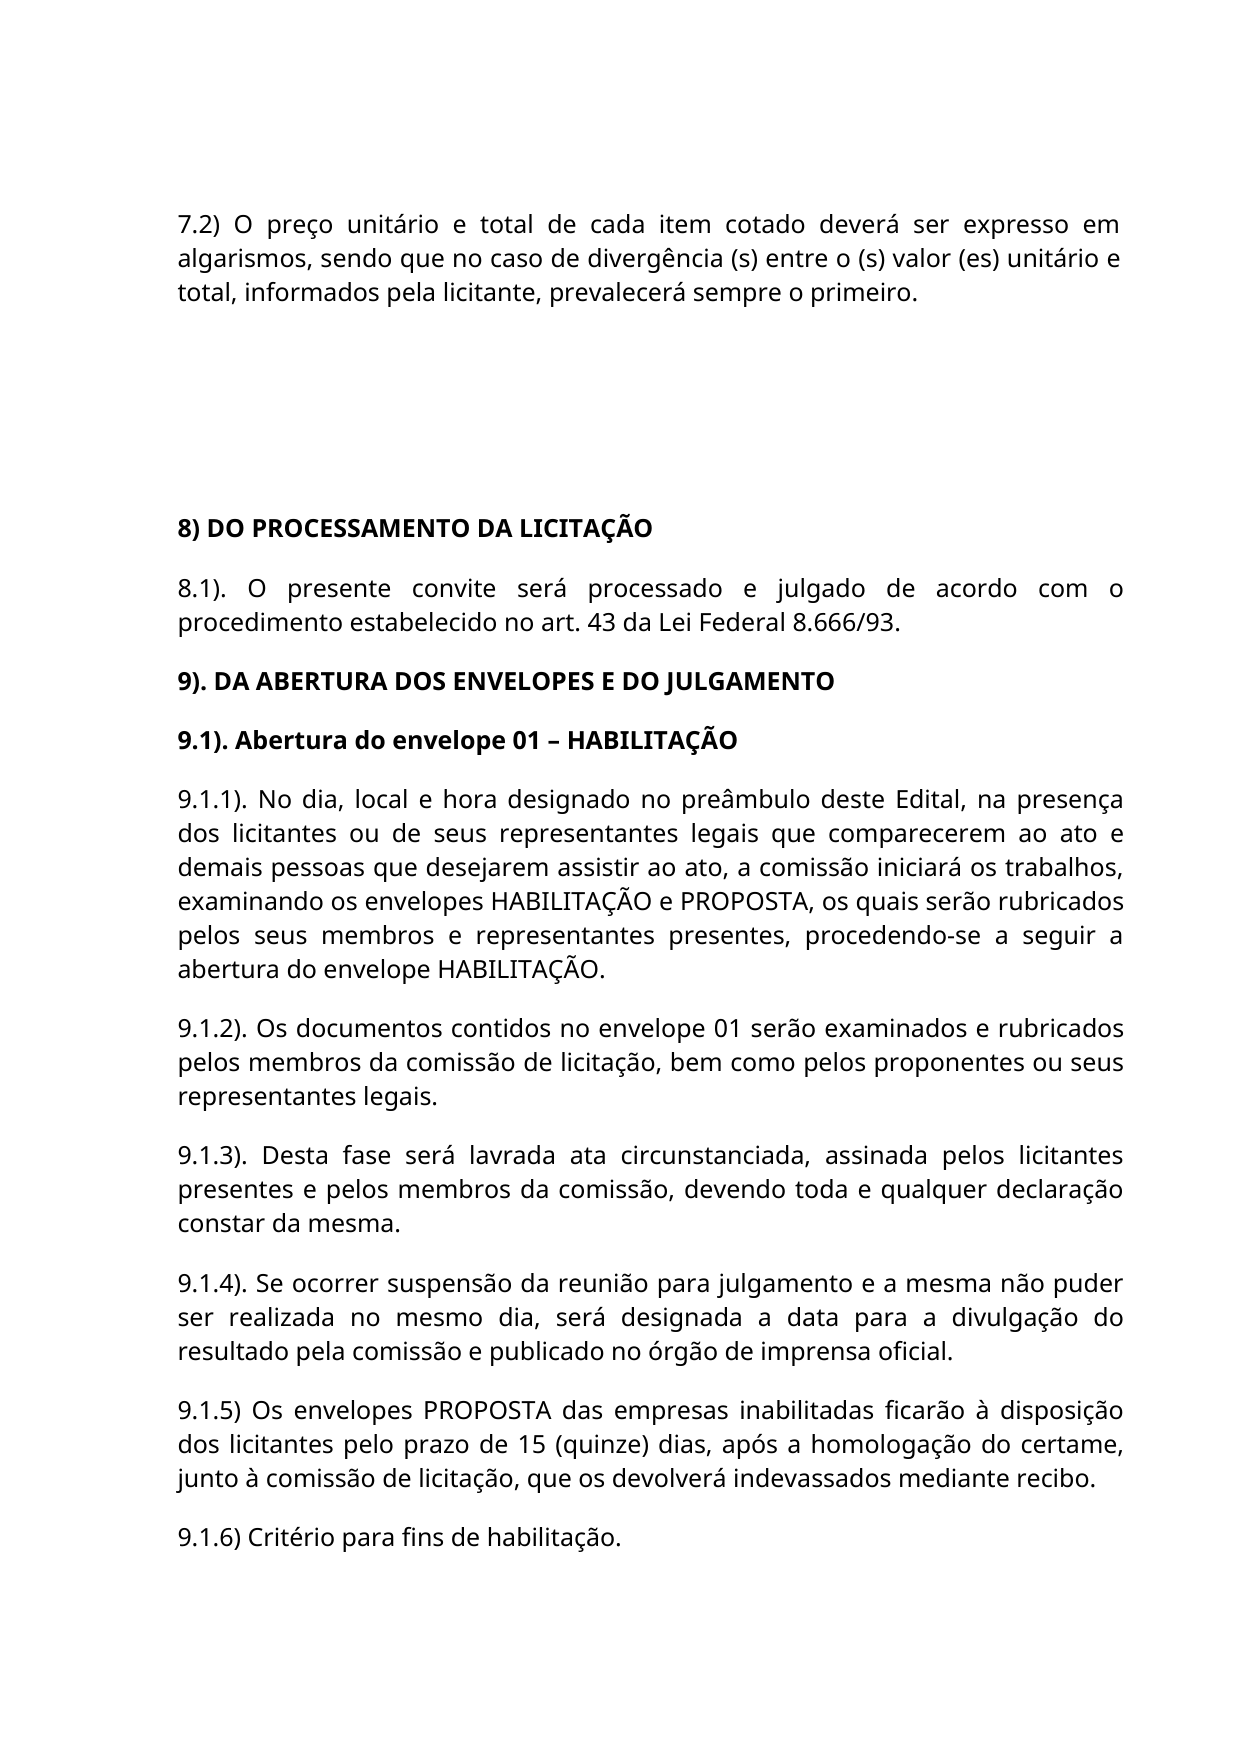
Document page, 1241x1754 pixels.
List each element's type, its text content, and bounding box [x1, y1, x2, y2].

text 9.1). Abertura do envelope 01 – HABILITAÇÃO [177, 722, 1125, 756]
text 8) DO PROCESSAMENTO DA LICITAÇÃO [177, 511, 1125, 545]
text 9.1.1). No dia, local e hora designado no preâmbulo deste Edital, na presença dos licitantes ou de seus representantes legais que comparecerem ao ato e demais pessoas que desejarem assistir ao ato, a comissão iniciará os trabalhos, examinando os envelopes HABILITAÇÃO e PROPOSTA, os quais serão rubricados pelos seus membros e representantes presentes, procedendo-se a seguir a abertura do envelope HABILITAÇÃO. [177, 781, 1125, 986]
text 9.1.5) Os envelopes PROPOSTA das empresas inabilitadas ficarão à disposição dos licitantes pelo prazo de 15 (quinze) dias, após a homologação do certame, junto à comissão de licitação, que os devolverá indevassados mediante recibo. [177, 1392, 1125, 1494]
text 9.1.6) Critério para fins de habilitação. [177, 1519, 1125, 1554]
text 9.1.2). Os documentos contidos no envelope 01 serão examinados e rubricados pelos membros da comissão de licitação, bem como pelos proponentes ou seus representantes legais. [177, 1011, 1125, 1113]
text 9). DA ABERTURA DOS ENVELOPES E DO JULGAMENTO [177, 663, 1125, 697]
text 9.1.4). Se ocorrer suspensão da reunião para julgamento e a mesma não puder ser realizada no mesmo dia, será designada a data para a divulgação do resultado pela comissão e publicado no órgão de imprensa oficial. [177, 1265, 1125, 1367]
text 8.1). O presente convite será processado e julgado de acordo com o procedimento estabelecido no art. 43 da Lei Federal 8.666/93. [177, 570, 1125, 638]
text 7.2) O preço unitário e total de cada item cotado deverá ser expresso em algarismos, sendo que no caso de divergência (s) entre o (s) valor (es) unitário e total, informados pela licitante, prevalecerá sempre o primeiro. [177, 207, 1122, 309]
text 9.1.3). Desta fase será lavrada ata circunstanciada, assinada pelos licitantes presentes e pelos membros da comissão, devendo toda e qualquer declaração constar da mesma. [177, 1138, 1125, 1240]
